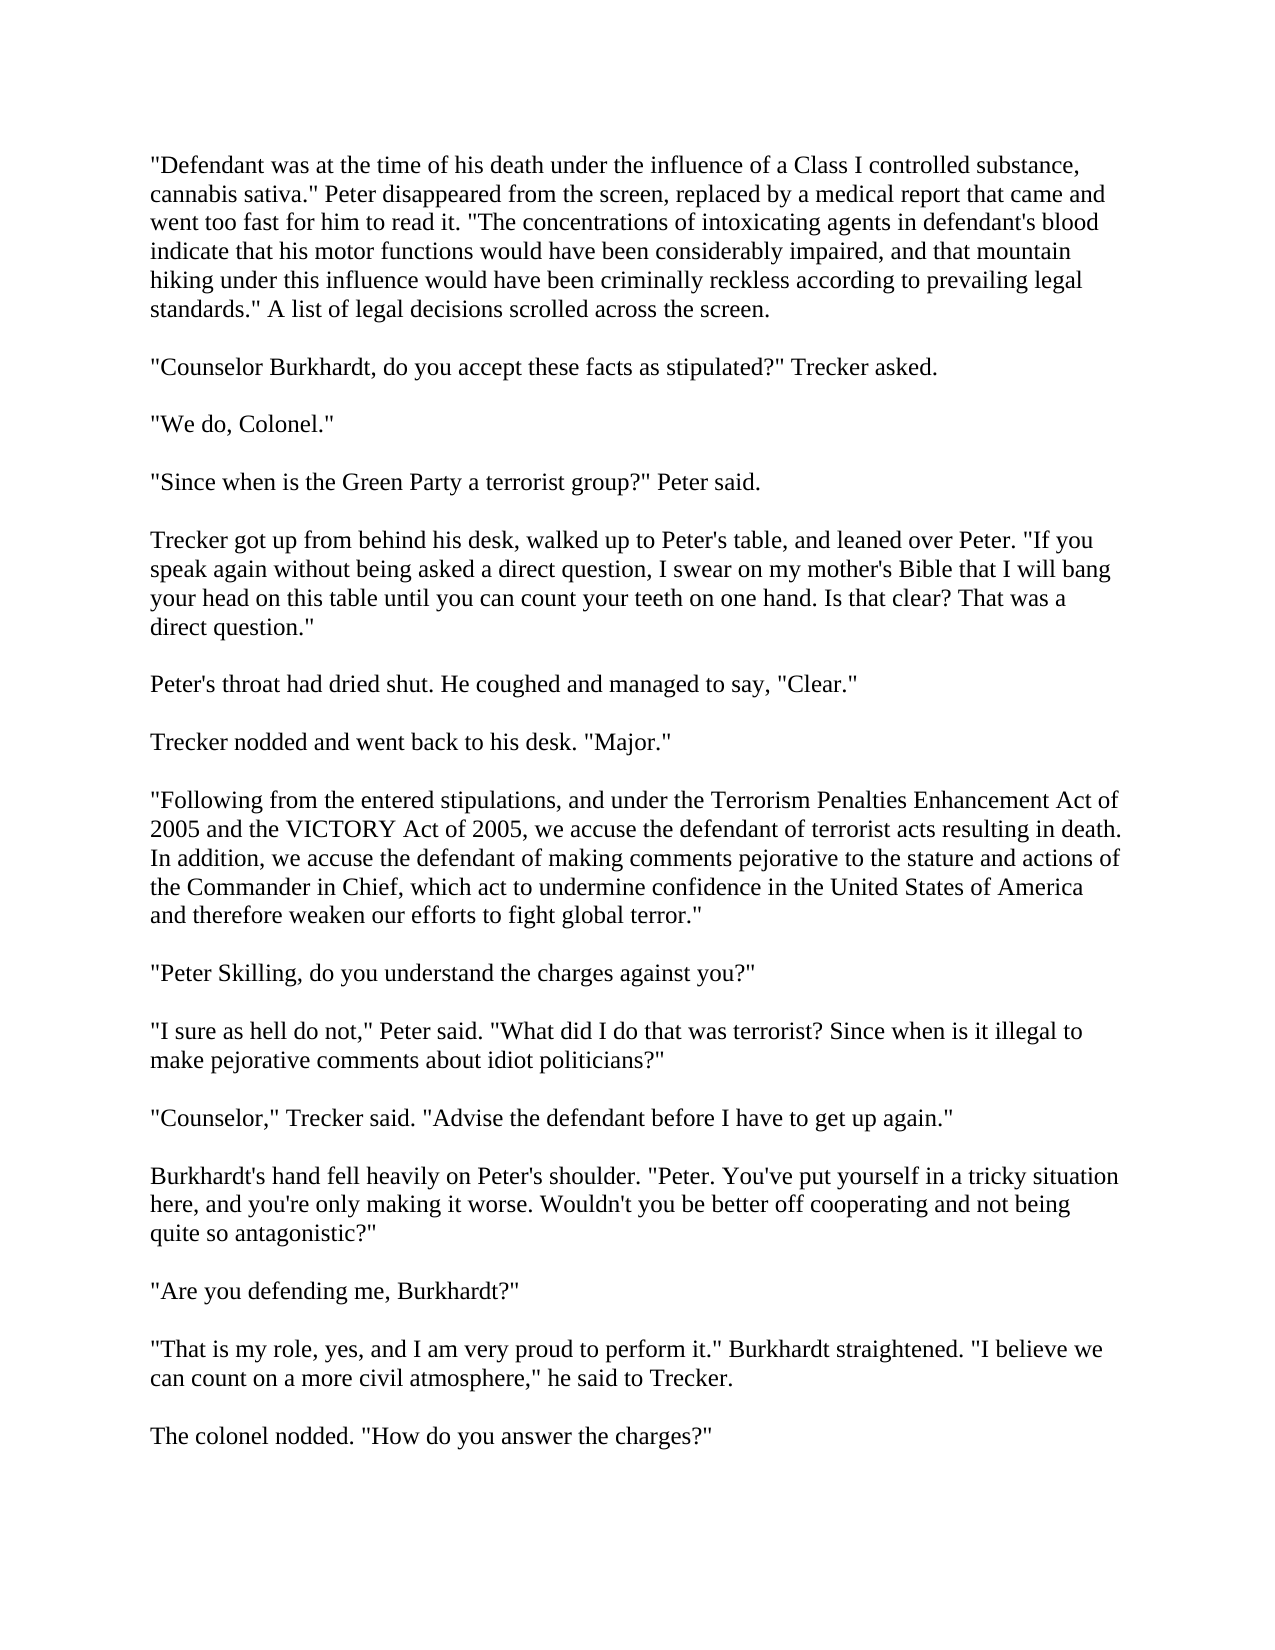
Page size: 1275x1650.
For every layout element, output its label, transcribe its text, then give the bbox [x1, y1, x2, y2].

text Peter's throat had dried shut. He coughed and managed to say, "Clear." [150, 669, 1125, 698]
text Trecker got up from behind his desk, walked up to Peter's table, and leaned over Peter. "If you speak again without being asked a direct question, I swear on my mother's Bible that I will bang your head on this table until you can count your teeth on one hand. Is that clear? That was a direct question." [150, 525, 1125, 640]
text The colonel nodded. "How do you answer the charges?" [150, 1421, 1125, 1449]
text "Peter Skilling, do you understand the charges against you?" [150, 958, 1125, 987]
text Burkhardt's hand fell heavily on Peter's shoulder. "Peter. You've put yourself in a tricky situation here, and you're only making it worse. Wouldn't you be better off cooperating and not being quite so antagonistic?" [150, 1161, 1125, 1247]
text "We do, Colonel." [150, 409, 1125, 438]
text "Since when is the Green Party a terrorist group?" Peter said. [150, 467, 1125, 496]
text "Counselor Burkhardt, do you accept these facts as stipulated?" Trecker asked. [150, 352, 1125, 380]
text "Defendant was at the time of his death under the influence of a Class I controlled substance, cannabis sativa." Peter disappeared from the screen, replaced by a medical report that came and went too fast for him to read it. "The concentrations of intoxicating agents in defendant's blood indicate that his motor functions would have been considerably impaired, and that mountain hiking under this influence would have been criminally reckless according to prevailing legal standards." A list of legal decisions scrolled across the screen. [150, 150, 1125, 322]
text "Following from the entered stipulations, and under the Terrorism Penalties Enhancement Act of 2005 and the VICTORY Act of 2005, we accuse the defendant of terrorist acts resulting in death. In addition, we accuse the defendant of making comments pejorative to the stature and actions of the Commander in Chief, which act to undermine confidence in the United States of America and therefore weaken our efforts to fight global terror." [150, 785, 1125, 929]
text "Are you defending me, Burkhardt?" [150, 1276, 1125, 1305]
text "That is my role, yes, and I am very proud to perform it." Burkhardt straightened. "I believe we can count on a more civil atmosphere," he said to Trecker. [150, 1334, 1125, 1392]
text "I sure as hell do not," Peter said. "What did I do that was terrorist? Since when is it illegal to make pejorative comments about idiot politicians?" [150, 1016, 1125, 1074]
text "Counselor," Trecker said. "Advise the defendant before I have to get up again." [150, 1103, 1125, 1132]
text Trecker nodded and went back to his desk. "Major." [150, 727, 1125, 756]
